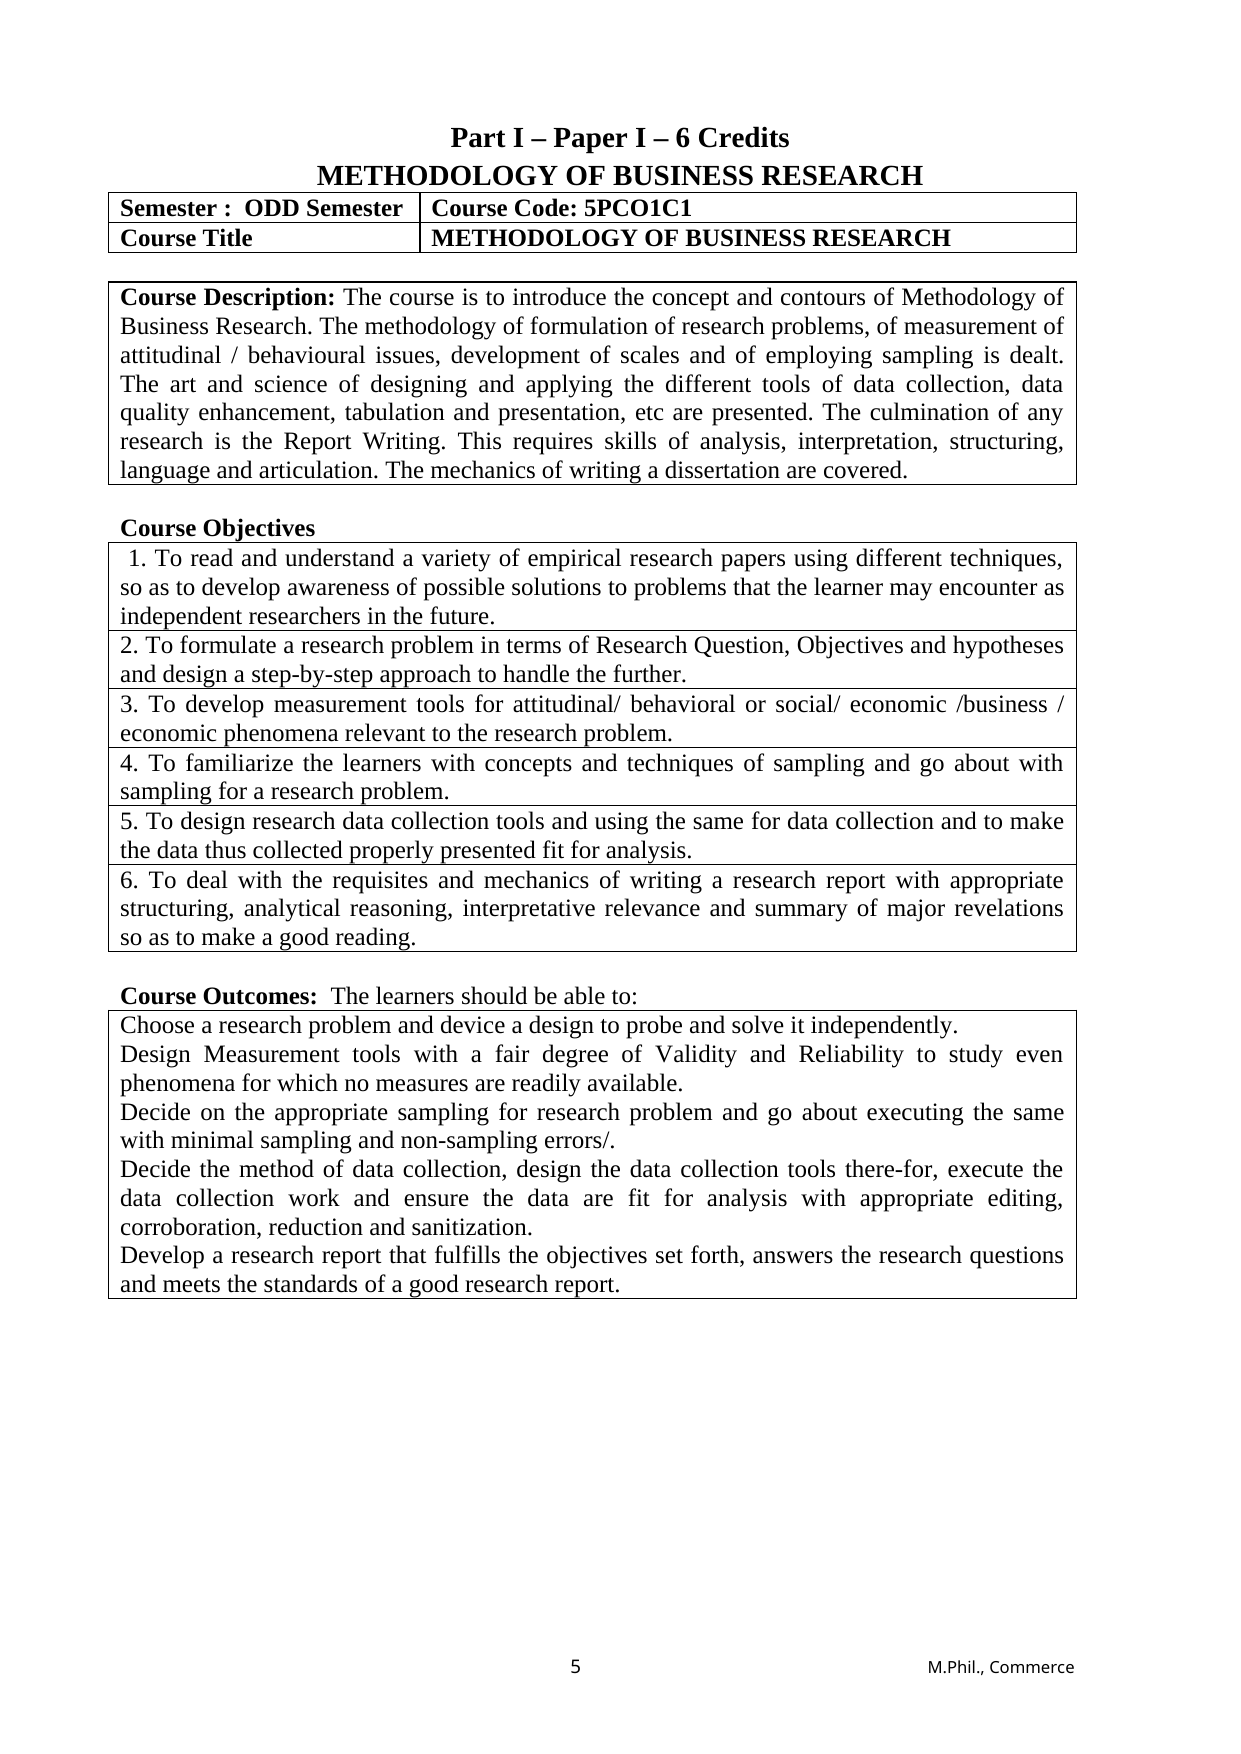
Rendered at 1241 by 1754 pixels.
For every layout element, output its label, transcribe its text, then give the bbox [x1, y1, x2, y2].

table_header Course Description: The course is to introduce the concept and contours of Methodology of Business Research. The methodology of formulation of research problems, of measurement of attitudinal / behavioural issues, development of scales and of employing sampling is dealt. The art and science of designing and applying the different tools of data collection, data quality enhancement, tabulation and presentation, etc are presented. The culmination of any research is the Report Writing. This requires skills of analysis, interpretation, structuring, language and articulation. The mechanics of writing a dissertation are covered. [109, 283, 1076, 484]
table_cell 6. To deal with the requisites and mechanics of writing a research report with appropriate structuring, analytical reasoning, interpretative relevance and summary of major revelations so as to make a good reading. [109, 865, 1076, 951]
table_header Choose a research problem and device a design to probe and solve it independently. Design Measurement tools with a fair degree of Validity and Reliability to study even phenomena for which no measures are readily available. Decide on the appropriate sampling for research problem and go about executing the same with minimal sampling and non-sampling errors/. Decide the method of data collection, design the data collection tools there-for, execute the data collection work and ensure the data are fit for analysis with appropriate editing, corroboration, reduction and sanitization. Develop a research report that fulfills the objectives set forth, answers the research questions and meets the standards of a good research report. [109, 1011, 1076, 1298]
text METHODOLOGY OF BUSINESS RESEARCH [120, 158, 1120, 192]
text Course Objectives [120, 513, 1120, 542]
table_header Semester : ODD Semester [109, 193, 419, 222]
table_cell METHODOLOGY OF BUSINESS RESEARCH [421, 223, 1076, 252]
table_cell 5. To design research data collection tools and using the same for data collection and to make the data thus collected properly presented fit for analysis. [109, 806, 1076, 864]
text Course Outcomes: The learners should be able to: [120, 981, 1120, 1009]
text Part I – Paper I – 6 Credits [120, 120, 1120, 153]
table_header 1. To read and understand a variety of empirical research papers using different techniques, so as to develop awareness of possible solutions to problems that the learner may encounter as independent researchers in the future. [109, 543, 1076, 629]
table_cell 2. To formulate a research problem in terms of Research Question, Objectives and hypotheses and design a step-by-step approach to handle the further. [109, 631, 1076, 688]
table_header Course Code: 5PCO1C1 [421, 193, 1076, 222]
table_cell 3. To develop measurement tools for attitudinal/ behavioral or social/ economic /business / economic phenomena relevant to the research problem. [109, 689, 1076, 747]
table_cell Course Title [109, 223, 419, 252]
table_cell 4. To familiarize the learners with concepts and techniques of sampling and go about with sampling for a research problem. [109, 748, 1076, 805]
